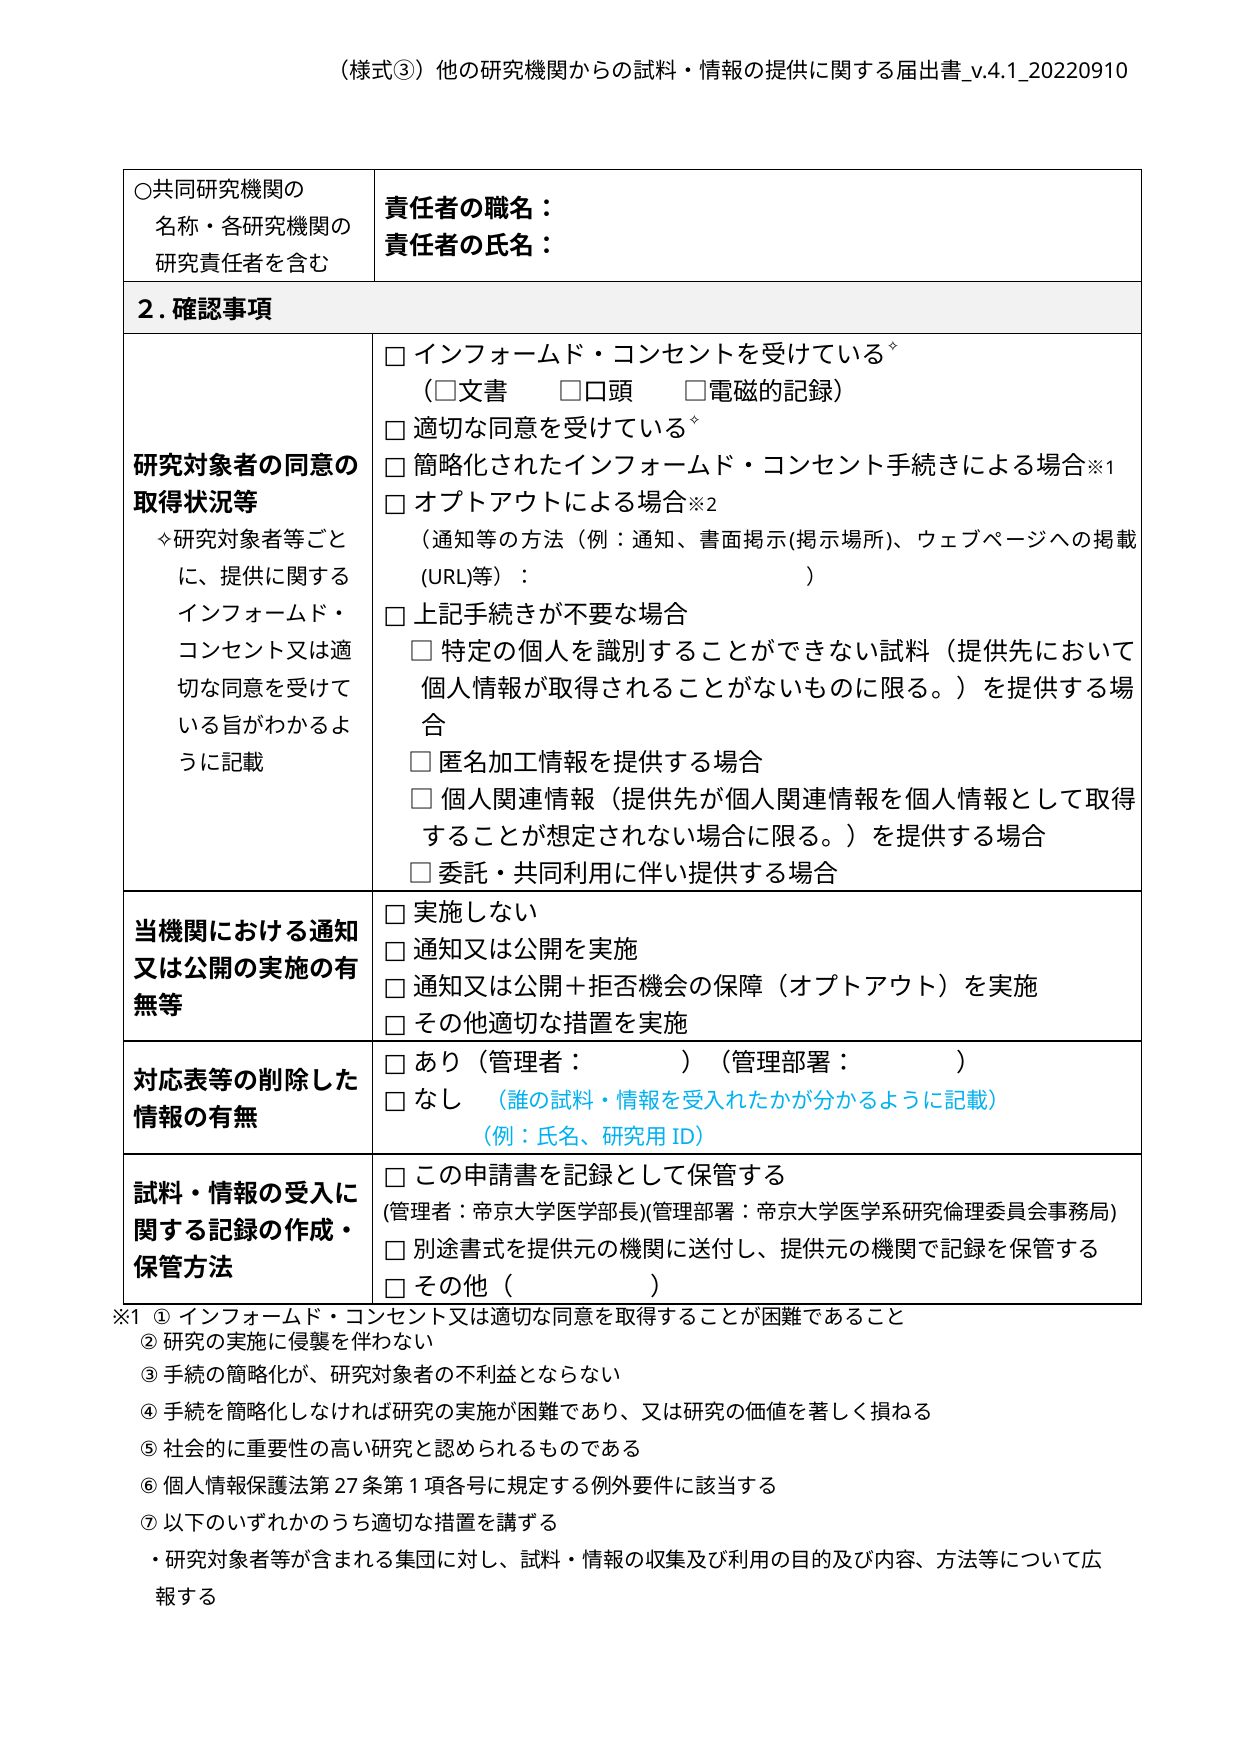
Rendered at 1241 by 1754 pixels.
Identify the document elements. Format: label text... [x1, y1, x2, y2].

text ④ 手続を簡略化しなければ研究の実施が困難であり、又は研究の価値を著しく損ねる [112, 1392, 1134, 1429]
text ⑥ 個人情報保護法第27条第1項各号に規定する例外要件に該当する [112, 1466, 1134, 1503]
text ※1 ① インフォームド・コンセント又は適切な同意を取得することが困難であること [112, 1304, 1128, 1329]
text ⑤ 社会的に重要性の高い研究と認められるものである [112, 1429, 1134, 1466]
table_cell □ この申請書を記録として保管する (管理者：帝京大学医学部長)(管理部署：帝京大学医学系研究倫理委員会事務局) □ 別途書式を提供元の機関に送付し、提供元の機関で記録を保管する □ その他（ ） [373, 1155, 1141, 1303]
table_cell 対応表等の削除した情報の有無 [124, 1042, 372, 1153]
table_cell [375, 170, 1141, 281]
table_cell 研究対象者の同意の取得状況等 ✧研究対象者等ごと に、提供に関する インフォームド・ コンセント又は適 切な同意を受けて いる旨がわかるよ うに記載 [124, 334, 372, 890]
text ② 研究の実施に侵襲を伴わない [112, 1329, 1128, 1354]
text 報する [112, 1577, 1134, 1614]
text ⑦ 以下のいずれかのうち適切な措置を講ずる [112, 1503, 1134, 1540]
text ・研究対象者等が含まれる集団に対し、試料・情報の収集及び利用の目的及び内容、方法等について広 [112, 1540, 1134, 1577]
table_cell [124, 170, 374, 281]
table_cell □ あり（管理者： ）（管理部署： ） □ なし （誰の試料・情報を受入れたかが分かるように記載） （例：氏名、研究用ID） [373, 1042, 1141, 1153]
table_cell ２. 確認事項 [124, 282, 1141, 333]
text ③ 手続の簡略化が、研究対象者の不利益とならない [112, 1354, 1134, 1392]
table_cell □ インフォームド・コンセントを受けている✧ （□文書 □口頭 □電磁的記録） □ 適切な同意を受けている✧ □ 簡略化されたインフォームド・コンセント手続きによる場合※1 □ オプトアウトによる場合※2 （通知等の方法（例：通知、書面掲示(掲示場所)、ウェブページへの掲載(URL)等）： ） □ 上記手続きが不要な場合 □ 特定の個人を識別することができない試料（提供先において個人情報が取得されることがないものに限る。）を提供する場合 □ 匿名加工情報を提供する場合 □ 個人関連情報（提供先が個人関連情報を個人情報として取得することが想定されない場合に限る。）を提供する場合 □ 委託・共同利用に伴い提供する場合 [373, 334, 1141, 890]
table_cell 試料・情報の受入に関する記録の作成・保管方法 [124, 1155, 372, 1303]
table_cell 当機関における通知又は公開の実施の有無等 [124, 892, 372, 1040]
table_cell □ 実施しない □ 通知又は公開を実施 □ 通知又は公開＋拒否機会の保障（オプトアウト）を実施 □ その他適切な措置を実施 [373, 892, 1141, 1040]
